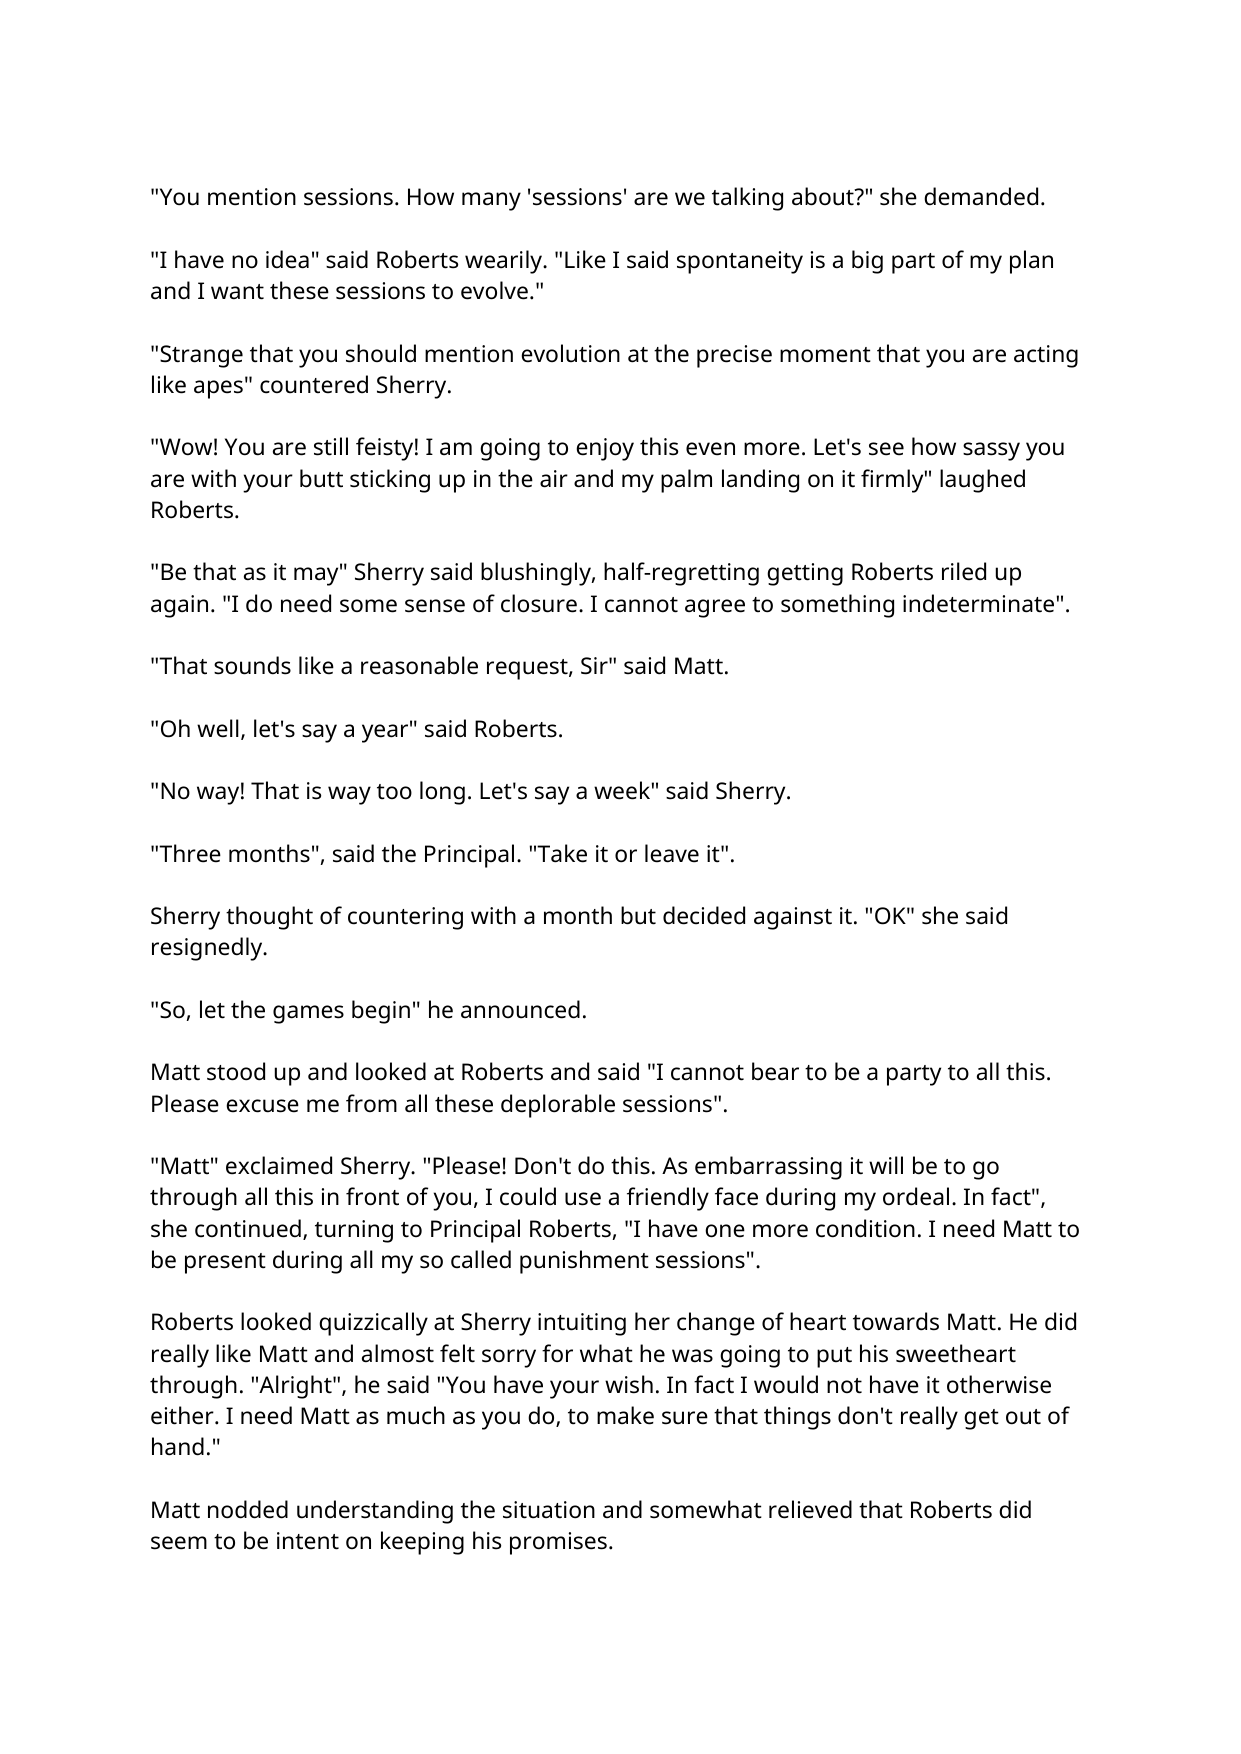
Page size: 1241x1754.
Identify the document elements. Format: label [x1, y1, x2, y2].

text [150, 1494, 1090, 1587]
text [150, 150, 1090, 1462]
